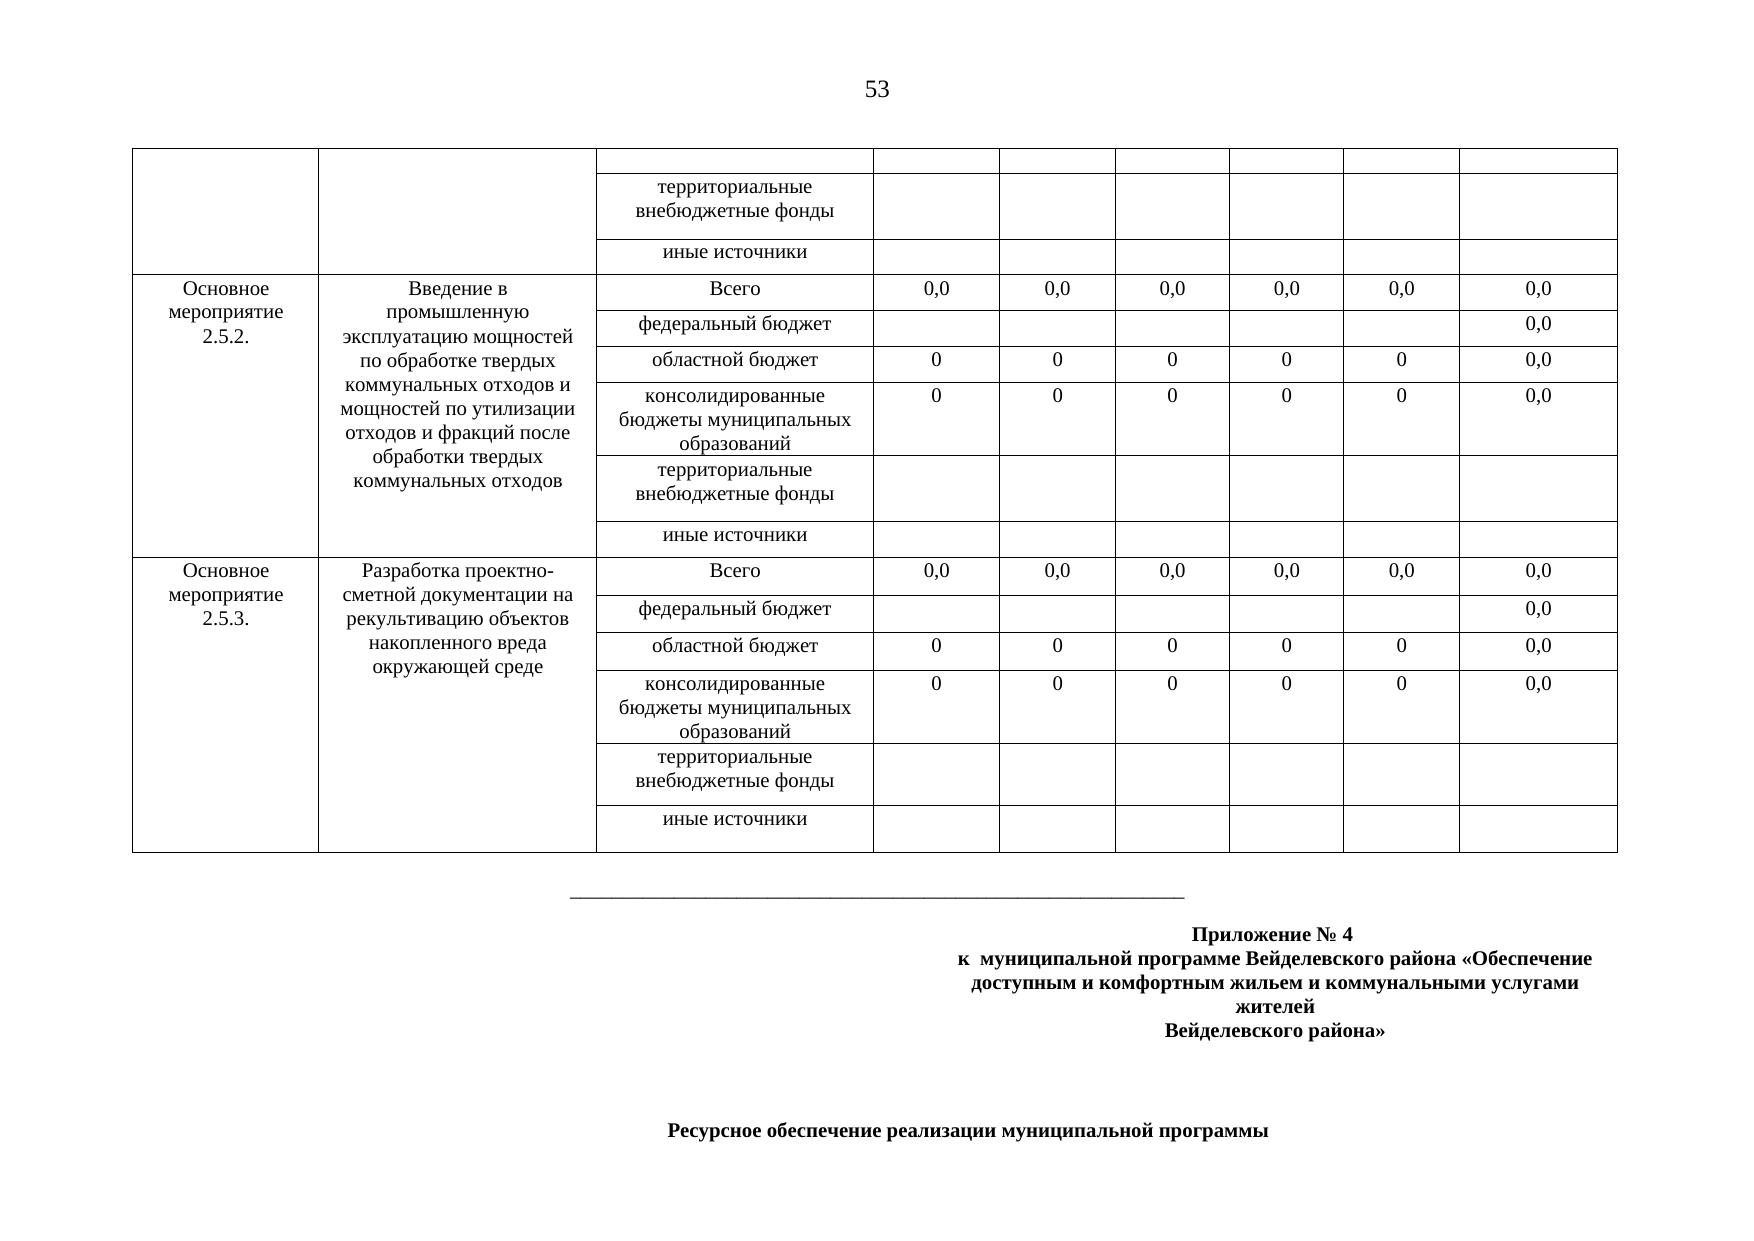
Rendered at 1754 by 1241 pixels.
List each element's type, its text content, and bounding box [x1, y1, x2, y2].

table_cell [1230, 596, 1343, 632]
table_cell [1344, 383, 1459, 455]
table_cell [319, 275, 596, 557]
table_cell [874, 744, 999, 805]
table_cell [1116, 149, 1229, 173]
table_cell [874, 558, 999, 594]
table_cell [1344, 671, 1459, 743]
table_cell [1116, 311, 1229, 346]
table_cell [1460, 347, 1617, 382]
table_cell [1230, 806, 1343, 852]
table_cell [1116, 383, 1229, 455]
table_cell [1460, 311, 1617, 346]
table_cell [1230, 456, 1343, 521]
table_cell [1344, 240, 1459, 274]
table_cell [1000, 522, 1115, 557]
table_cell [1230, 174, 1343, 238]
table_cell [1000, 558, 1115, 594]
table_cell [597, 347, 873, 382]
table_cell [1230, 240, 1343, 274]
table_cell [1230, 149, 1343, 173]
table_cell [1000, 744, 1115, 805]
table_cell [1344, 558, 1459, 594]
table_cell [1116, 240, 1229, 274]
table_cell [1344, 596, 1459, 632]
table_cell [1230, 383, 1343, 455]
text ___________________________________________________________ [124, 877, 1630, 901]
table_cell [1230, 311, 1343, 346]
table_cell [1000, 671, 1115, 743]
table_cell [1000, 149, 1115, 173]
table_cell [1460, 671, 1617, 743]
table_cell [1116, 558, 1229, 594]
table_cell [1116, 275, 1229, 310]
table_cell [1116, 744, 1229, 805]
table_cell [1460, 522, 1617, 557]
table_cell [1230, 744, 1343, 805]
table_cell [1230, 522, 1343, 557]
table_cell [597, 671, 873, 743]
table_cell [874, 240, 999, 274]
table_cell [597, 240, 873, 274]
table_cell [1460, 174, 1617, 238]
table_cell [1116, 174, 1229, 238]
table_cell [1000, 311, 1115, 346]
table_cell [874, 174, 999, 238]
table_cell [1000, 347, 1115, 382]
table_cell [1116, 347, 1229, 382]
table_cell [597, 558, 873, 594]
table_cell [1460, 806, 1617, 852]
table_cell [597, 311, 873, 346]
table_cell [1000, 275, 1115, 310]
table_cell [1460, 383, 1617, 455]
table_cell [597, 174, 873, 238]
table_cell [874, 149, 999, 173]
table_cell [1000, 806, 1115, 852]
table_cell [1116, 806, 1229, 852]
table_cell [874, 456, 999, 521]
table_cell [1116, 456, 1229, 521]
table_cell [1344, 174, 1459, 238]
text Ресурсное обеспечение реализации муниципальной программы [118, 1118, 1636, 1142]
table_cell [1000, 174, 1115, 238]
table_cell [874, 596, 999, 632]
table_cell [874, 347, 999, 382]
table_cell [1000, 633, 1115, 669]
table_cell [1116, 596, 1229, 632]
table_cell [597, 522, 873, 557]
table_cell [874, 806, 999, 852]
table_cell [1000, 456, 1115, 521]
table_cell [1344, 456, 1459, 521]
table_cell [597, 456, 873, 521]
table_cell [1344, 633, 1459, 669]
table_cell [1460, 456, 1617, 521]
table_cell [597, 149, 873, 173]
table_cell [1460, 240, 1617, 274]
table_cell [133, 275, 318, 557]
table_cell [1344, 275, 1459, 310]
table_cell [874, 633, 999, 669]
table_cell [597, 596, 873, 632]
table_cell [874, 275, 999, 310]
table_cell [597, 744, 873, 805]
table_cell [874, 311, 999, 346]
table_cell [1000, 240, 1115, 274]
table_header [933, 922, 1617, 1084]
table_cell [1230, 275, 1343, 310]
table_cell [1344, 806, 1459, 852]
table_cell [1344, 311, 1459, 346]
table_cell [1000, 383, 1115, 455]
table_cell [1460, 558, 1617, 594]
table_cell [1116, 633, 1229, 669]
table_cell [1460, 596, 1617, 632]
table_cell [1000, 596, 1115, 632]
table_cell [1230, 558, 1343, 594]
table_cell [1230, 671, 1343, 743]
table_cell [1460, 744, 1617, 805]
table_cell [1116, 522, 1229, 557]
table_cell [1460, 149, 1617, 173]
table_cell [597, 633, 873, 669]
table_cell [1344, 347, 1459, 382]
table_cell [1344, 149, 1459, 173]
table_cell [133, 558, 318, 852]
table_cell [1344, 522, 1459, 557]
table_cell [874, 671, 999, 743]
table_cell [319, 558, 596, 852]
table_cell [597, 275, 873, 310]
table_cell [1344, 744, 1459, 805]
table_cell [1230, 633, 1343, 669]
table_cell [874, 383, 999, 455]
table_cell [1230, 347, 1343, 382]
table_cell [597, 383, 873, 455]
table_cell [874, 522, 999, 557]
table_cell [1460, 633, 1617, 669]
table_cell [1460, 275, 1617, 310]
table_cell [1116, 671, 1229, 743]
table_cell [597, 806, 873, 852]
